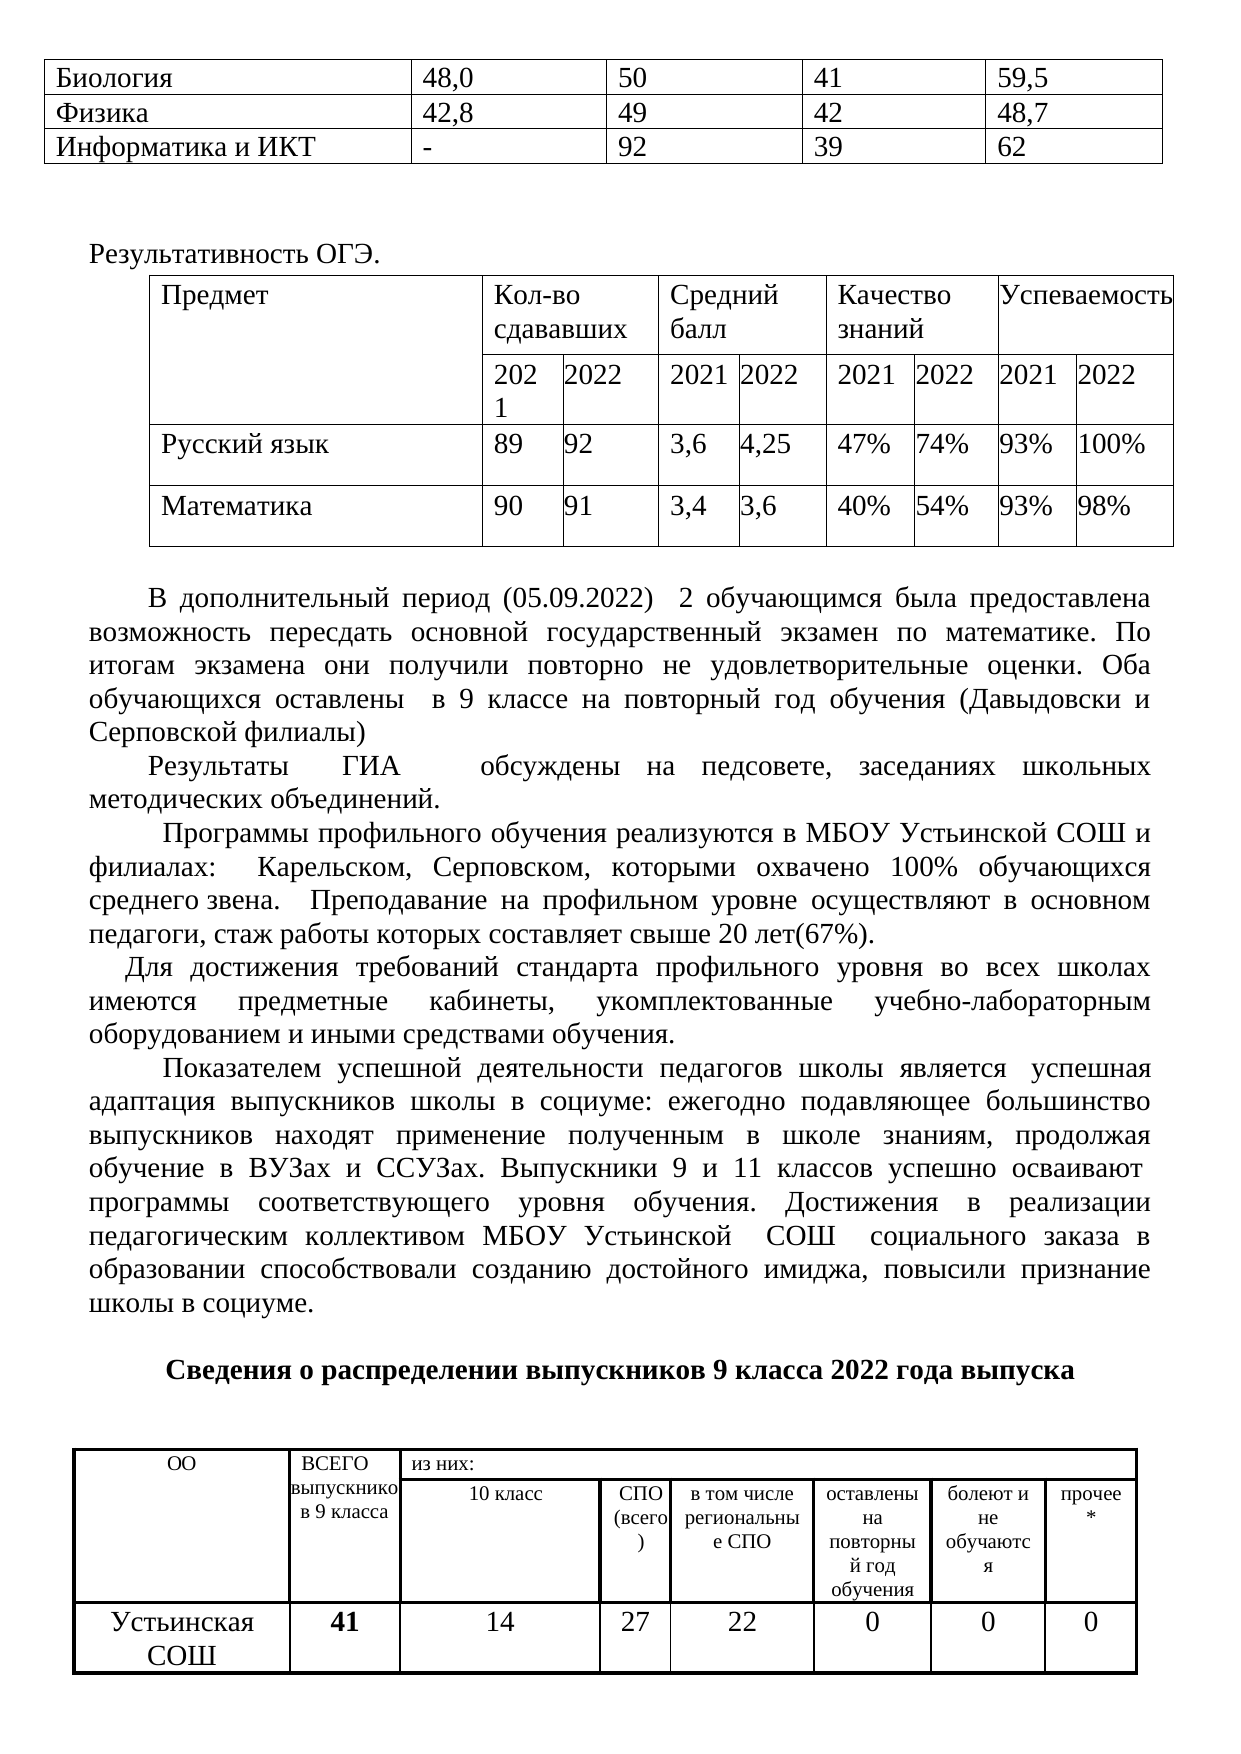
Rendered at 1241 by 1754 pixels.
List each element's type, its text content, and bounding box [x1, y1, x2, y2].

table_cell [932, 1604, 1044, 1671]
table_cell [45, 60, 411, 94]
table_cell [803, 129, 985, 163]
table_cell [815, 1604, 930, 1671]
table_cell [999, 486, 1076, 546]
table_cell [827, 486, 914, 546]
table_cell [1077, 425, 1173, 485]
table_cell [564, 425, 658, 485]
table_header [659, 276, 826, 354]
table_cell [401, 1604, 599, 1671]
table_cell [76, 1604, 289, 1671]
text Показателем успешной деятельности педагогов школы является успешная адаптация выпускников школы в социуме: ежегодно подавляющее большинство выпускников находят применение полученным в школе знаниям, продолжая обучение в ВУЗах и ССУЗах. Выпускники 9 и 11 классов успешно осваивают программы соответствующего уровня обучения. Достижения в реализации педагогическим коллективом МБОУ Устьинской СОШ социального заказа в образовании способствовали созданию достойного имиджа, повысили признание школы в социуме. [89, 1050, 1152, 1318]
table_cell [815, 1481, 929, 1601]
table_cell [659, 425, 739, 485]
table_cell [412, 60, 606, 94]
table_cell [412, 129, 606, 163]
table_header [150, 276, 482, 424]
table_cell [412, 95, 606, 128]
text Результаты ГИА обсуждены на педсовете, заседаниях школьных методических объединений. [89, 748, 1152, 815]
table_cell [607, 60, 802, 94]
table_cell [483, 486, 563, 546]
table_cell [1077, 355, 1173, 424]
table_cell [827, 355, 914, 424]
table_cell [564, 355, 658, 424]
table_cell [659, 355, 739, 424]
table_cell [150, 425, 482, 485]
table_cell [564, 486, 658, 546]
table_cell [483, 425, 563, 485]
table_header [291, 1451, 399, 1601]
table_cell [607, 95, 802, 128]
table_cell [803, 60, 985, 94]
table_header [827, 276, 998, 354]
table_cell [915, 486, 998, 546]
text Для достижения требований стандарта профильного уровня во всех школах имеются предметные кабинеты, укомплектованные учебно-лабораторным оборудованием и иными средствами обучения. [89, 949, 1152, 1050]
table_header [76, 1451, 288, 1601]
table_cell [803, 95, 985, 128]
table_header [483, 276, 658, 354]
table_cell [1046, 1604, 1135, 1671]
text Сведения о распределении выпускников 9 класса 2022 года выпуска [89, 1352, 1152, 1385]
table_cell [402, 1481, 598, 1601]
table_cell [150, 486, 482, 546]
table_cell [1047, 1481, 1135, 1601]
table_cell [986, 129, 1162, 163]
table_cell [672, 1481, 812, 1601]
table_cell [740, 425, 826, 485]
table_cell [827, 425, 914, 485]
text Результативность ОГЭ. [89, 236, 1152, 269]
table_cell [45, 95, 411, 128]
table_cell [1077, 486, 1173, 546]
text В дополнительный период (05.09.2022) 2 обучающимся была предоставлена возможность пересдать основной государственный экзамен по математике. По итогам экзамена они получили повторно не удовлетворительные оценки. Оба обучающихся оставлены в 9 классе на повторный год обучения (Давыдовски и Серповской филиалы) [89, 580, 1152, 748]
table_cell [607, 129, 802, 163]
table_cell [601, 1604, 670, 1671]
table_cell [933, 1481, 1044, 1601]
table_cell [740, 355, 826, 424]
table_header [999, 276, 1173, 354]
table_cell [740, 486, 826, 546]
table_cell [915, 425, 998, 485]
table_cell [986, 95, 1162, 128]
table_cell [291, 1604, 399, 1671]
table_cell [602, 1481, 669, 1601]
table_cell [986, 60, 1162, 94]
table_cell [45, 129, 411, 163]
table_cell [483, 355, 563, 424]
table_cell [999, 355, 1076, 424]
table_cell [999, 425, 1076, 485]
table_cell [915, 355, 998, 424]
text Программы профильного обучения реализуются в МБОУ Устьинской СОШ и филиалах: Карельском, Серповском, которыми охвачено 100% обучающихся среднего звена. Преподавание на профильном уровне осуществляют в основном педагоги, стаж работы которых составляет свыше 20 лет(67%). [89, 815, 1152, 949]
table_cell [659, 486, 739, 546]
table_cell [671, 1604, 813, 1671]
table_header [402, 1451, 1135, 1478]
